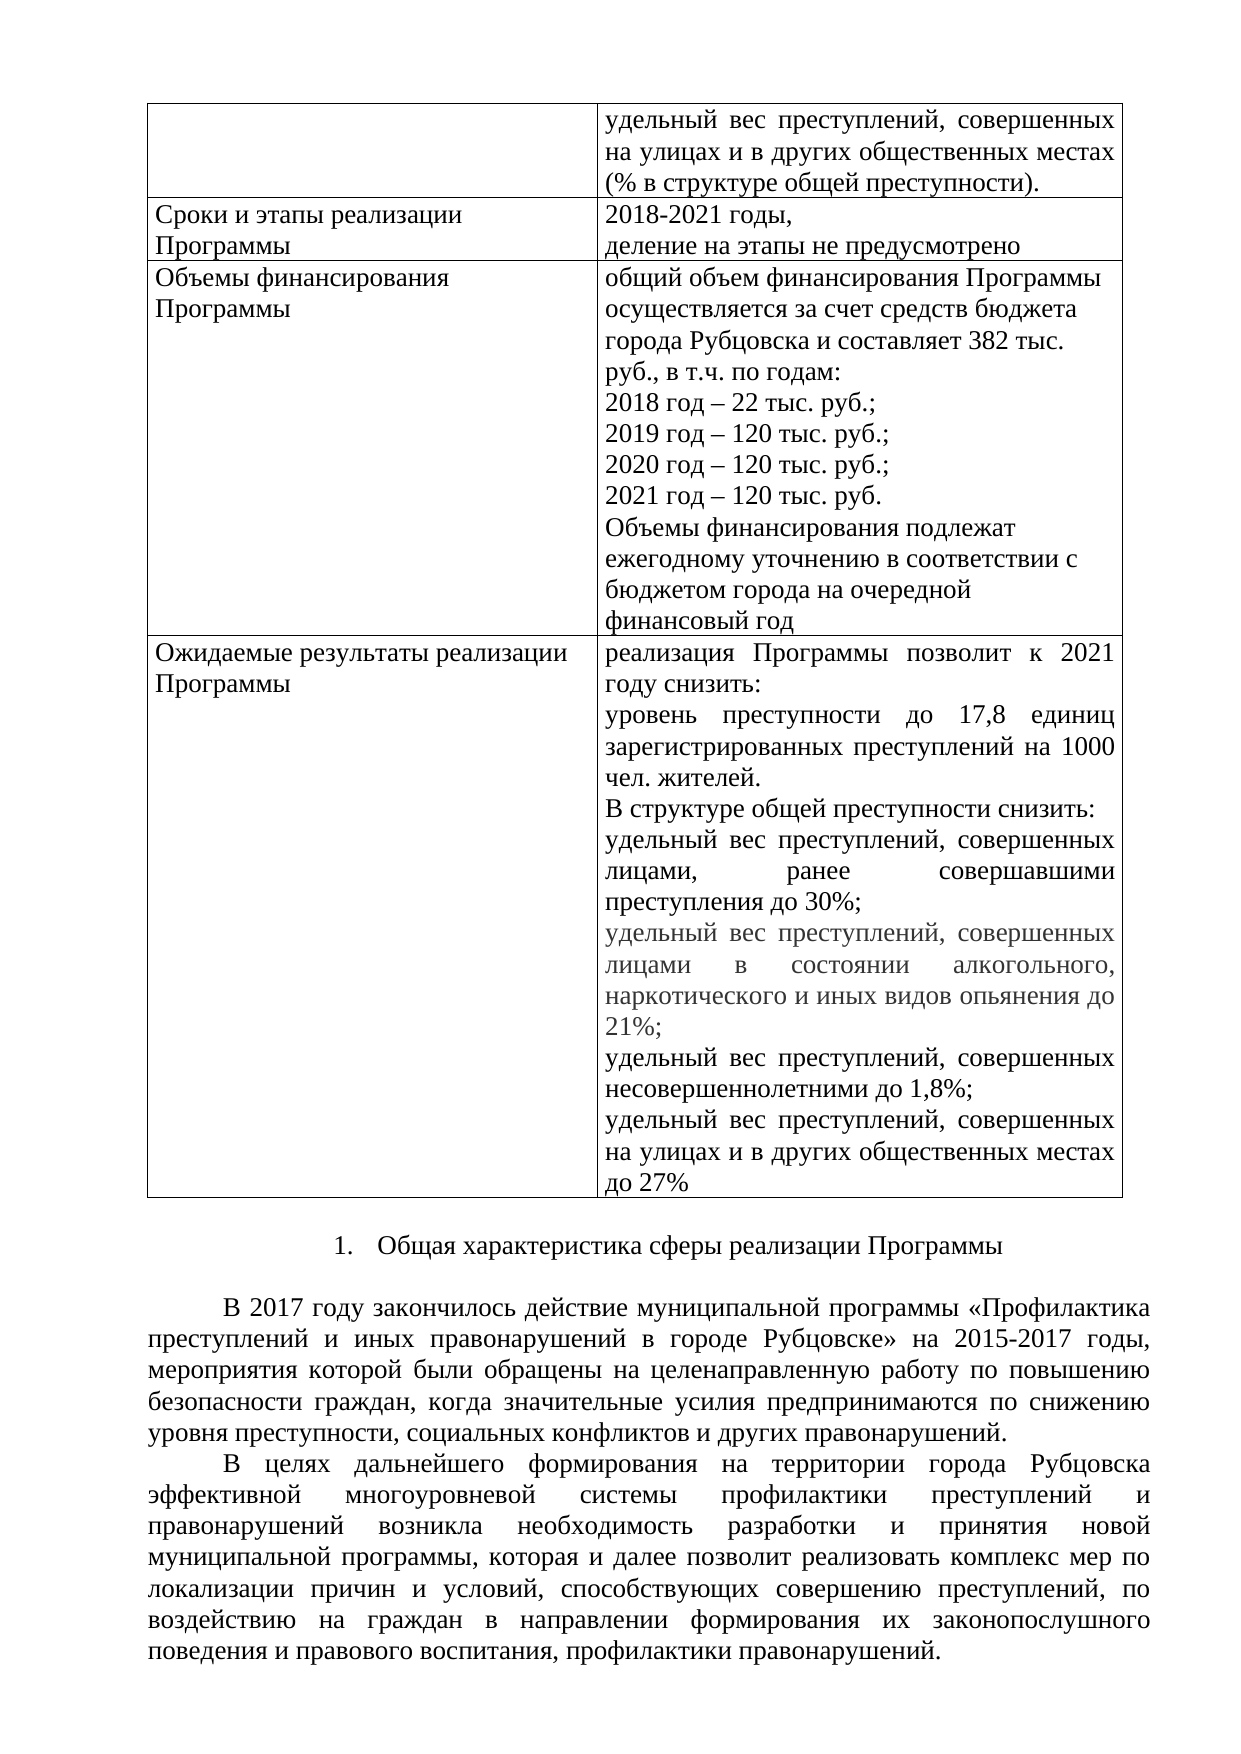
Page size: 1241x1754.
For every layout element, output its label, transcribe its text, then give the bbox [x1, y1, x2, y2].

table_cell реализация Программы позволит к 2021 году снизить: уровень преступности до 17,8 единиц зарегистрированных преступлений на 1000 чел. жителей. В структуре общей преступности снизить: удельный вес преступлений, совершенных лицами, ранее совершавшими преступления до 30%; удельный вес преступлений, совершенных лицами в состоянии алкогольного, наркотического и иных видов опьянения до 21%; удельный вес преступлений, совершенных несовершеннолетними до 1,8%; удельный вес преступлений, совершенных на улицах и в других общественных местах до 27% [598, 636, 1122, 1197]
table_cell 2018-2021 годы, деление на этапы не предусмотрено [598, 198, 1122, 260]
table_cell Объемы финансирования Программы [148, 261, 597, 635]
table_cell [148, 104, 597, 197]
list Общая характеристика сферы реализации Программы [185, 1229, 1152, 1260]
text В 2017 году закончилось действие муниципальной программы «Профилактика преступлений и иных правонарушений в городе Рубцовске» на 2015-2017 годы, мероприятия которой были обращены на целенаправленную работу по повышению безопасности граждан, когда значительные усилия предпринимаются по снижению уровня преступности, социальных конфликтов и других правонарушений. [148, 1291, 1152, 1447]
text В целях дальнейшего формирования на территории города Рубцовска эффективной многоуровневой системы профилактики преступлений и правонарушений возникла необходимость разработки и принятия новой муниципальной программы, которая и далее позволит реализовать комплекс мер по локализации причин и условий, способствующих совершению преступлений, по воздействию на граждан в направлении формирования их законопослушного поведения и правового воспитания, профилактики правонарушений. [148, 1447, 1152, 1665]
table_cell Сроки и этапы реализации Программы [148, 198, 597, 260]
table_cell общий объем финансирования Программы осуществляется за счет средств бюджета города Рубцовска и составляет 382 тыс. руб., в т.ч. по годам: 2018 год – 22 тыс. руб.; 2019 год – 120 тыс. руб.; 2020 год – 120 тыс. руб.; 2021 год – 120 тыс. руб. Объемы финансирования подлежат ежегодному уточнению в соответствии с бюджетом города на очередной финансовый год [598, 261, 1122, 635]
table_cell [598, 104, 1122, 197]
table_cell Ожидаемые результаты реализации Программы [148, 636, 597, 1197]
